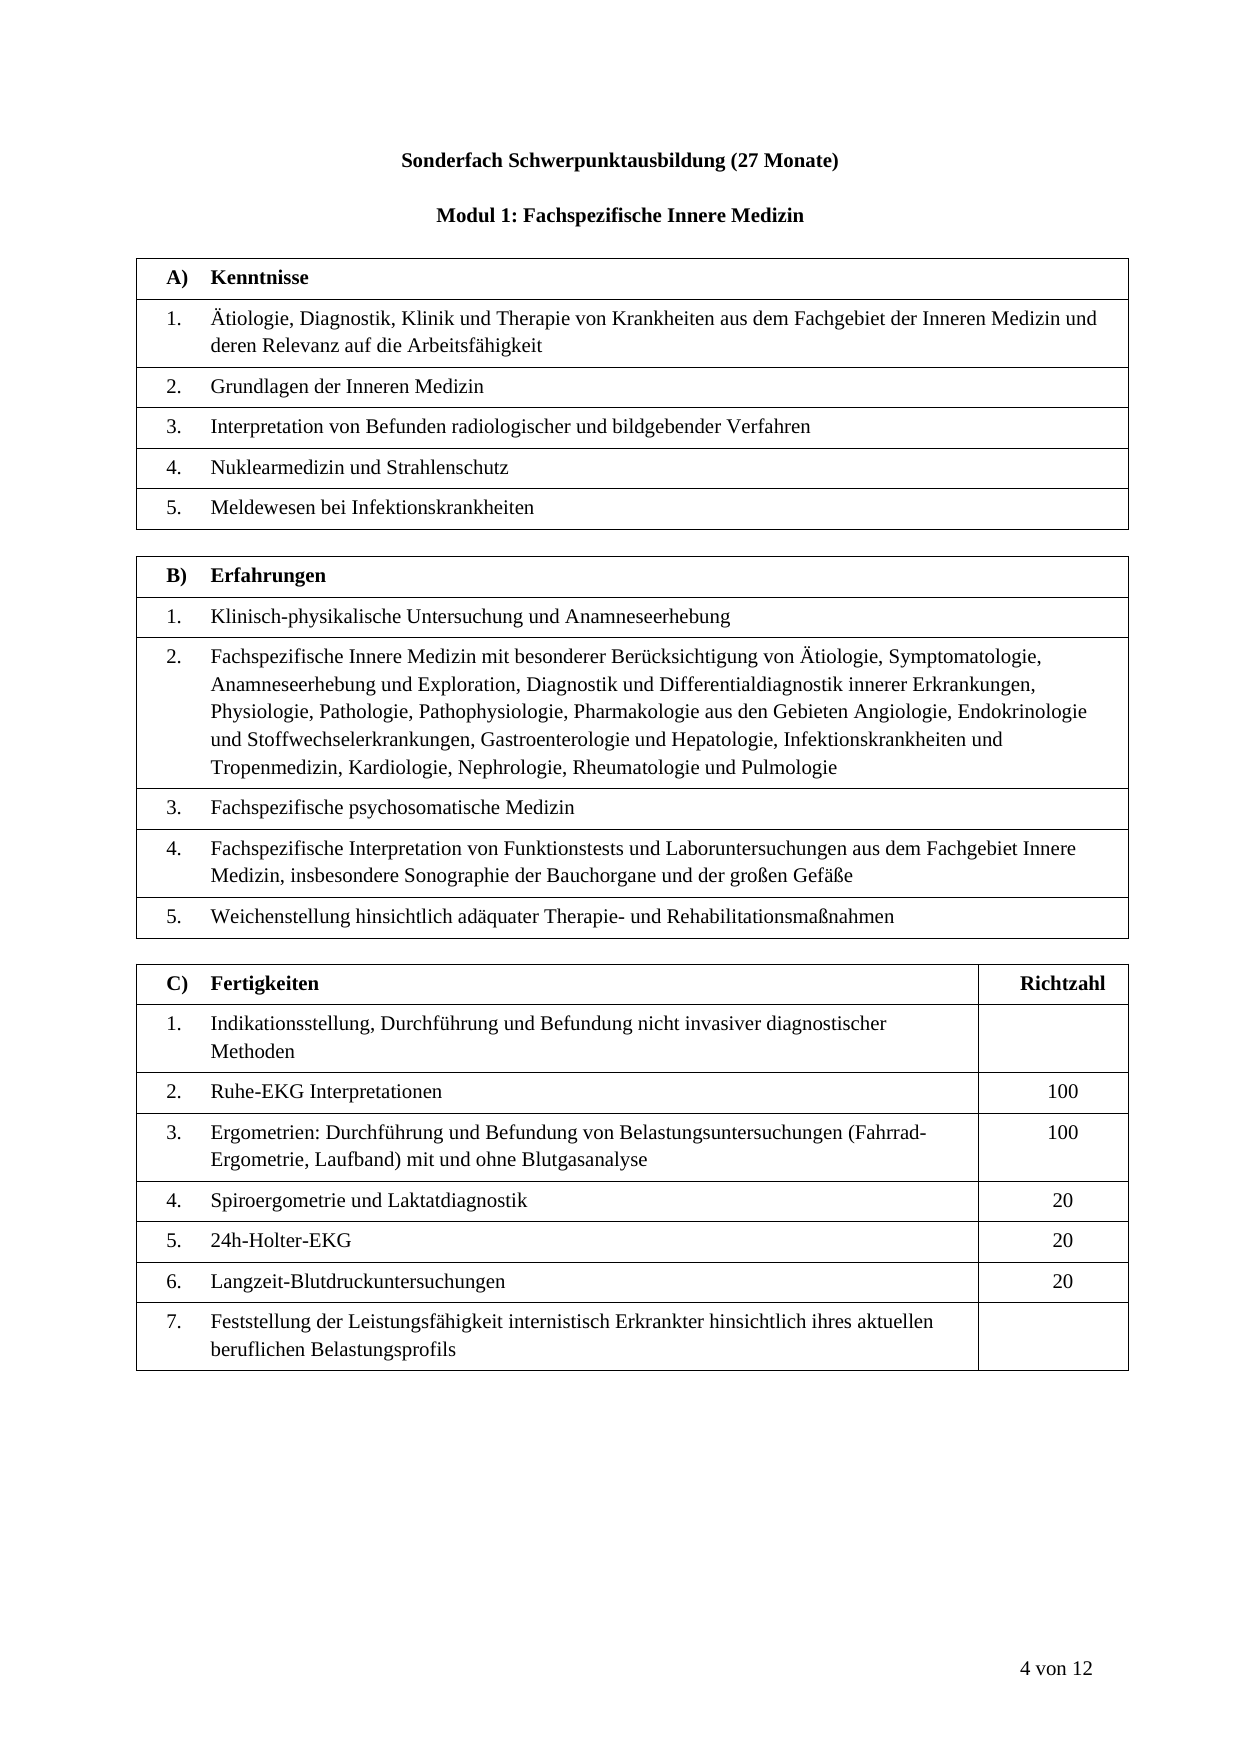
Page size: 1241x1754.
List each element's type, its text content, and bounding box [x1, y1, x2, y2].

table_cell 20 [979, 1222, 1128, 1262]
table_cell Ergometrien: Durchführung und Befundung von Belastungsuntersuchungen (Fahrrad-Ergometrie, Laufband) mit und ohne Blutgasanalyse [137, 1114, 978, 1181]
table_cell 20 [979, 1263, 1128, 1302]
table_cell Nuklearmedizin und Strahlenschutz [137, 449, 1128, 488]
table_cell 20 [979, 1182, 1128, 1221]
table_cell Indikationsstellung, Durchführung und Befundung nicht invasiver diagnostischer Methoden [137, 1005, 978, 1072]
table_header C) Fertigkeiten [137, 965, 978, 1004]
table_cell Fachspezifische Innere Medizin mit besonderer Berücksichtigung von Ätiologie, Symptomatologie, Anamneseerhebung und Exploration, Diagnostik und Differentialdiagnostik innerer Erkrankungen, Physiologie, Pathologie, Pathophysiologie, Pharmakologie aus den Gebieten Angiologie, Endokrinologie und Stoffwechselerkrankungen, Gastroenterologie und Hepatologie, Infektionskrankheiten und Tropenmedizin, Kardiologie, Nephrologie, Rheumatologie und Pulmologie [137, 638, 1128, 788]
table_cell Weichenstellung hinsichtlich adäquater Therapie- und Rehabilitationsmaßnahmen [137, 898, 1128, 937]
table_cell Feststellung der Leistungsfähigkeit internistisch Erkrankter hinsichtlich ihres aktuellen beruflichen Belastungsprofils [137, 1303, 978, 1370]
text Modul 1: Fachspezifische Innere Medizin [148, 203, 1092, 227]
table_cell Meldewesen bei Infektionskrankheiten [137, 489, 1128, 529]
table_cell [979, 1005, 1128, 1072]
table_header A) Kenntnisse [137, 259, 1128, 299]
table_cell Ruhe-EKG Interpretationen [137, 1073, 978, 1113]
table_header B) Erfahrungen [137, 557, 1128, 597]
table_cell Fachspezifische psychosomatische Medizin [137, 789, 1128, 829]
table_cell Fachspezifische Interpretation von Funktionstests und Laboruntersuchungen aus dem Fachgebiet Innere Medizin, insbesondere Sonographie der Bauchorgane und der großen Gefäße [137, 830, 1128, 897]
table_cell Ätiologie, Diagnostik, Klinik und Therapie von Krankheiten aus dem Fachgebiet der Inneren Medizin und deren Relevanz auf die Arbeitsfähigkeit [137, 300, 1128, 367]
table_cell Interpretation von Befunden radiologischer und bildgebender Verfahren [137, 408, 1128, 448]
table_cell Klinisch-physikalische Untersuchung und Anamneseerhebung [137, 598, 1128, 637]
table_cell Langzeit-Blutdruckuntersuchungen [137, 1263, 978, 1302]
table_cell [979, 1303, 1128, 1370]
table_cell 100 [979, 1114, 1128, 1181]
table_cell 24h-Holter-EKG [137, 1222, 978, 1262]
text Sonderfach Schwerpunktausbildung (27 Monate) [148, 148, 1092, 172]
table_cell 100 [979, 1073, 1128, 1113]
table_cell Grundlagen der Inneren Medizin [137, 368, 1128, 407]
table_cell Spiroergometrie und Laktatdiagnostik [137, 1182, 978, 1221]
table_header Richtzahl [979, 965, 1128, 1004]
